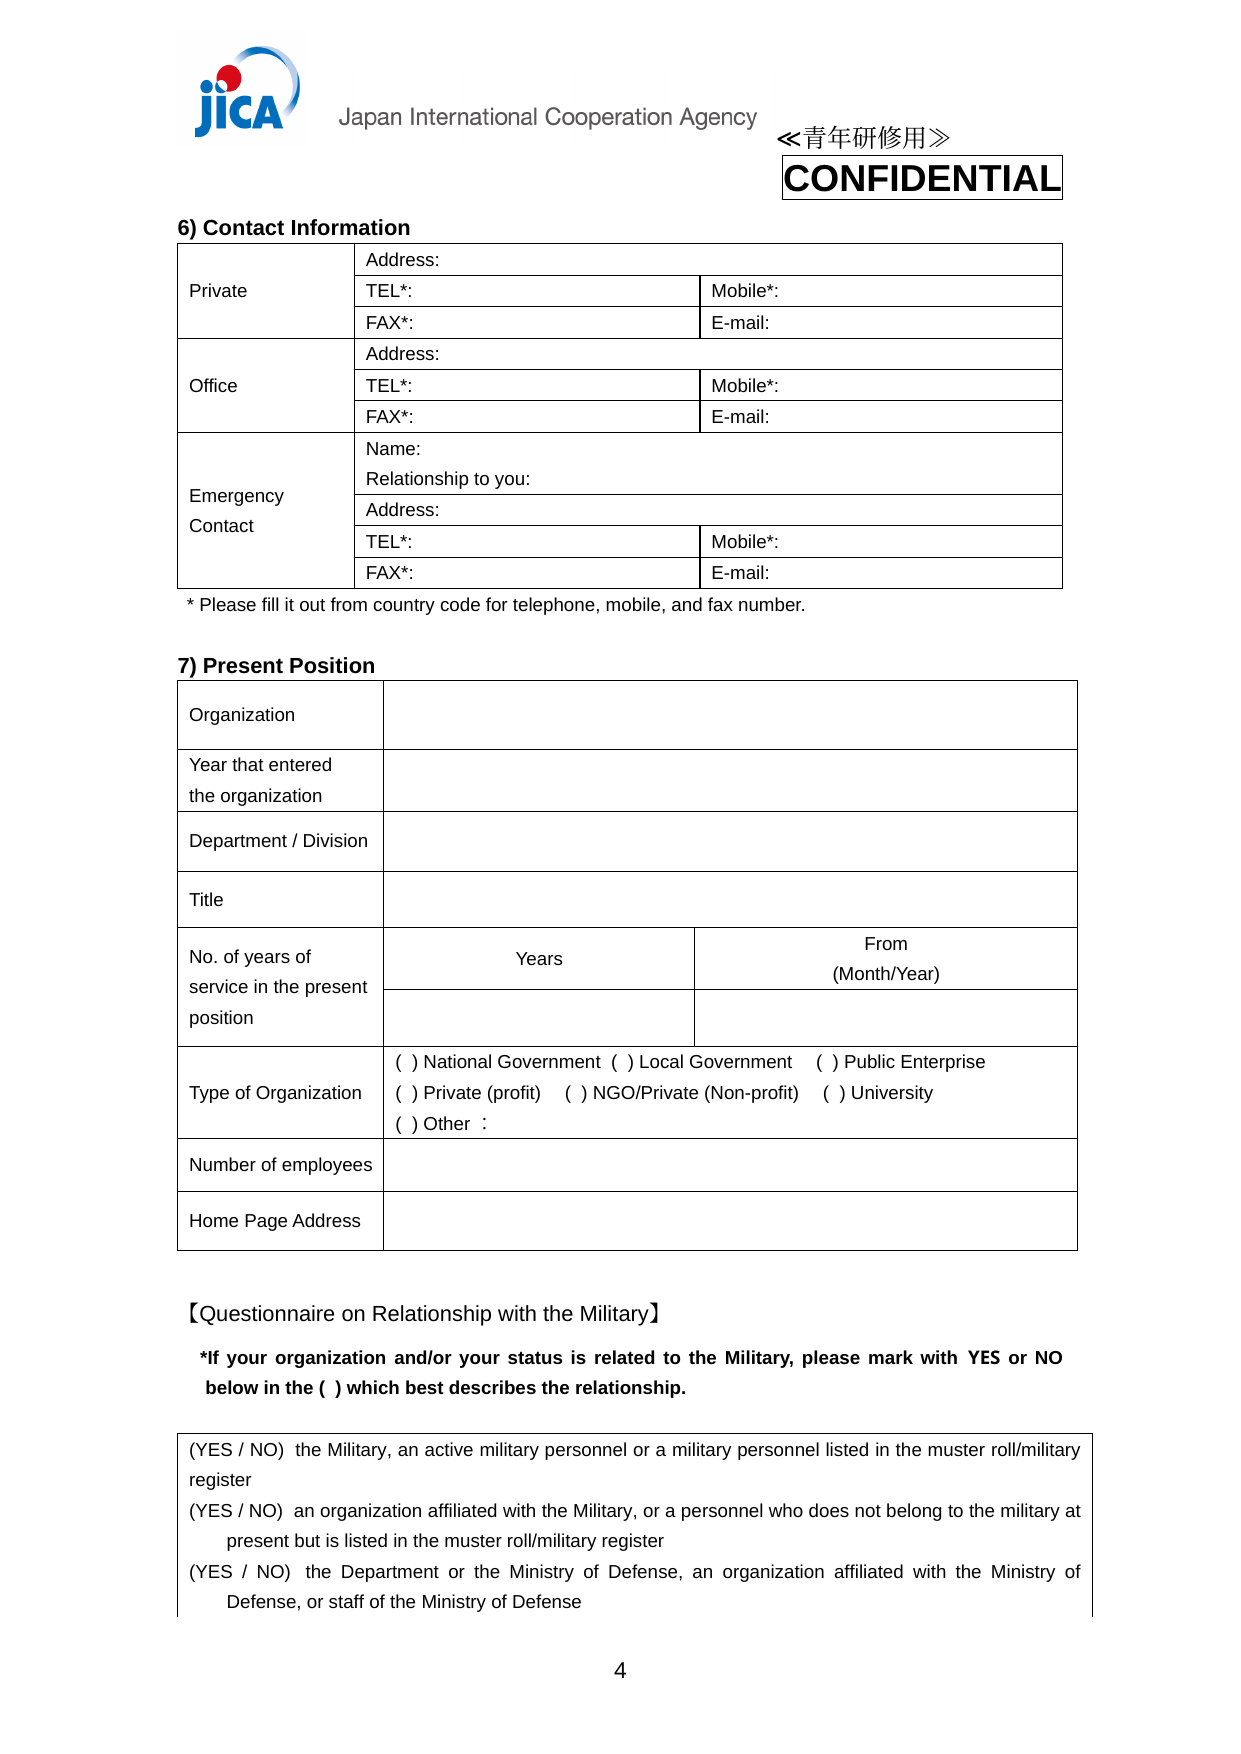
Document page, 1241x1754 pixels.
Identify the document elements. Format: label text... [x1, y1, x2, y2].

table_cell Home Page Address [178, 1192, 383, 1250]
table_cell TEL*: [355, 526, 699, 557]
table_cell [384, 990, 694, 1046]
text 【Questionnaire on Relationship with the Military】 [177, 1281, 1063, 1342]
table_cell (YES / NO) an organization affiliated with the Military, or a personnel who does not belong to the military at present but is listed in the muster roll/military register [178, 1495, 1092, 1556]
table_cell E-mail: [701, 401, 1062, 432]
table_cell FAX*: [355, 558, 699, 588]
table_header [384, 681, 1077, 749]
table_cell FAX*: [355, 401, 699, 432]
table_cell Mobile*: [701, 370, 1062, 400]
table_cell [384, 872, 1077, 927]
table_cell Name: Relationship to you: [355, 433, 1062, 494]
text *If your organization and/or your status is related to the Military, please mark with YES or NO below in the ( ) which best describes the relationship. [192, 1342, 1063, 1403]
table_cell E-mail: [701, 558, 1062, 588]
table_cell TEL*: [355, 370, 699, 400]
table_header Organization [178, 681, 383, 749]
table_cell FAX*: [355, 307, 699, 337]
text * Please fill it out from country code for telephone, mobile, and fax number. [187, 589, 1063, 619]
text 7) Present Position [177, 650, 1063, 680]
table_header (YES / NO) the Military, an active military personnel or a military personnel listed in the muster roll/military register [178, 1434, 1092, 1495]
table_cell Year that entered the organization [178, 750, 383, 811]
table_cell [384, 750, 1077, 811]
table_cell Mobile*: [701, 526, 1062, 557]
table_header Address: [355, 244, 1062, 274]
table_cell E-mail: [701, 307, 1062, 337]
table_cell ( ) National Government ( ) Local Government ( ) Public Enterprise ( ) Private (profit) ( ) NGO/Private (Non-profit) ( ) University ( ) Other ： [384, 1047, 1077, 1138]
table_cell [384, 1139, 1077, 1191]
table_cell Mobile*: [701, 276, 1062, 306]
picture [177, 29, 776, 148]
table_cell From (Month/Year) [695, 928, 1077, 989]
table_cell [384, 812, 1077, 871]
table_cell TEL*: [355, 276, 699, 306]
table_cell Address: [355, 339, 1062, 369]
table_cell Number of employees [178, 1139, 383, 1191]
table_cell Address: [355, 495, 1062, 525]
table_header Private [178, 244, 354, 337]
table_cell Office [178, 339, 354, 432]
table_cell Title [178, 872, 383, 927]
table_cell Type of Organization [178, 1047, 383, 1138]
table_cell Department / Division [178, 812, 383, 871]
table_cell (YES / NO) the Department or the Ministry of Defense, an organization affiliated with the Ministry of Defense, or staff of the Ministry of Defense [178, 1556, 1092, 1617]
table_cell Years [384, 928, 694, 989]
table_cell [384, 1192, 1077, 1250]
table_cell Emergency Contact [178, 433, 354, 588]
table_cell [695, 990, 1077, 1046]
text 6) Contact Information [177, 213, 1063, 243]
table_cell No. of years of service in the present position [178, 928, 383, 1046]
